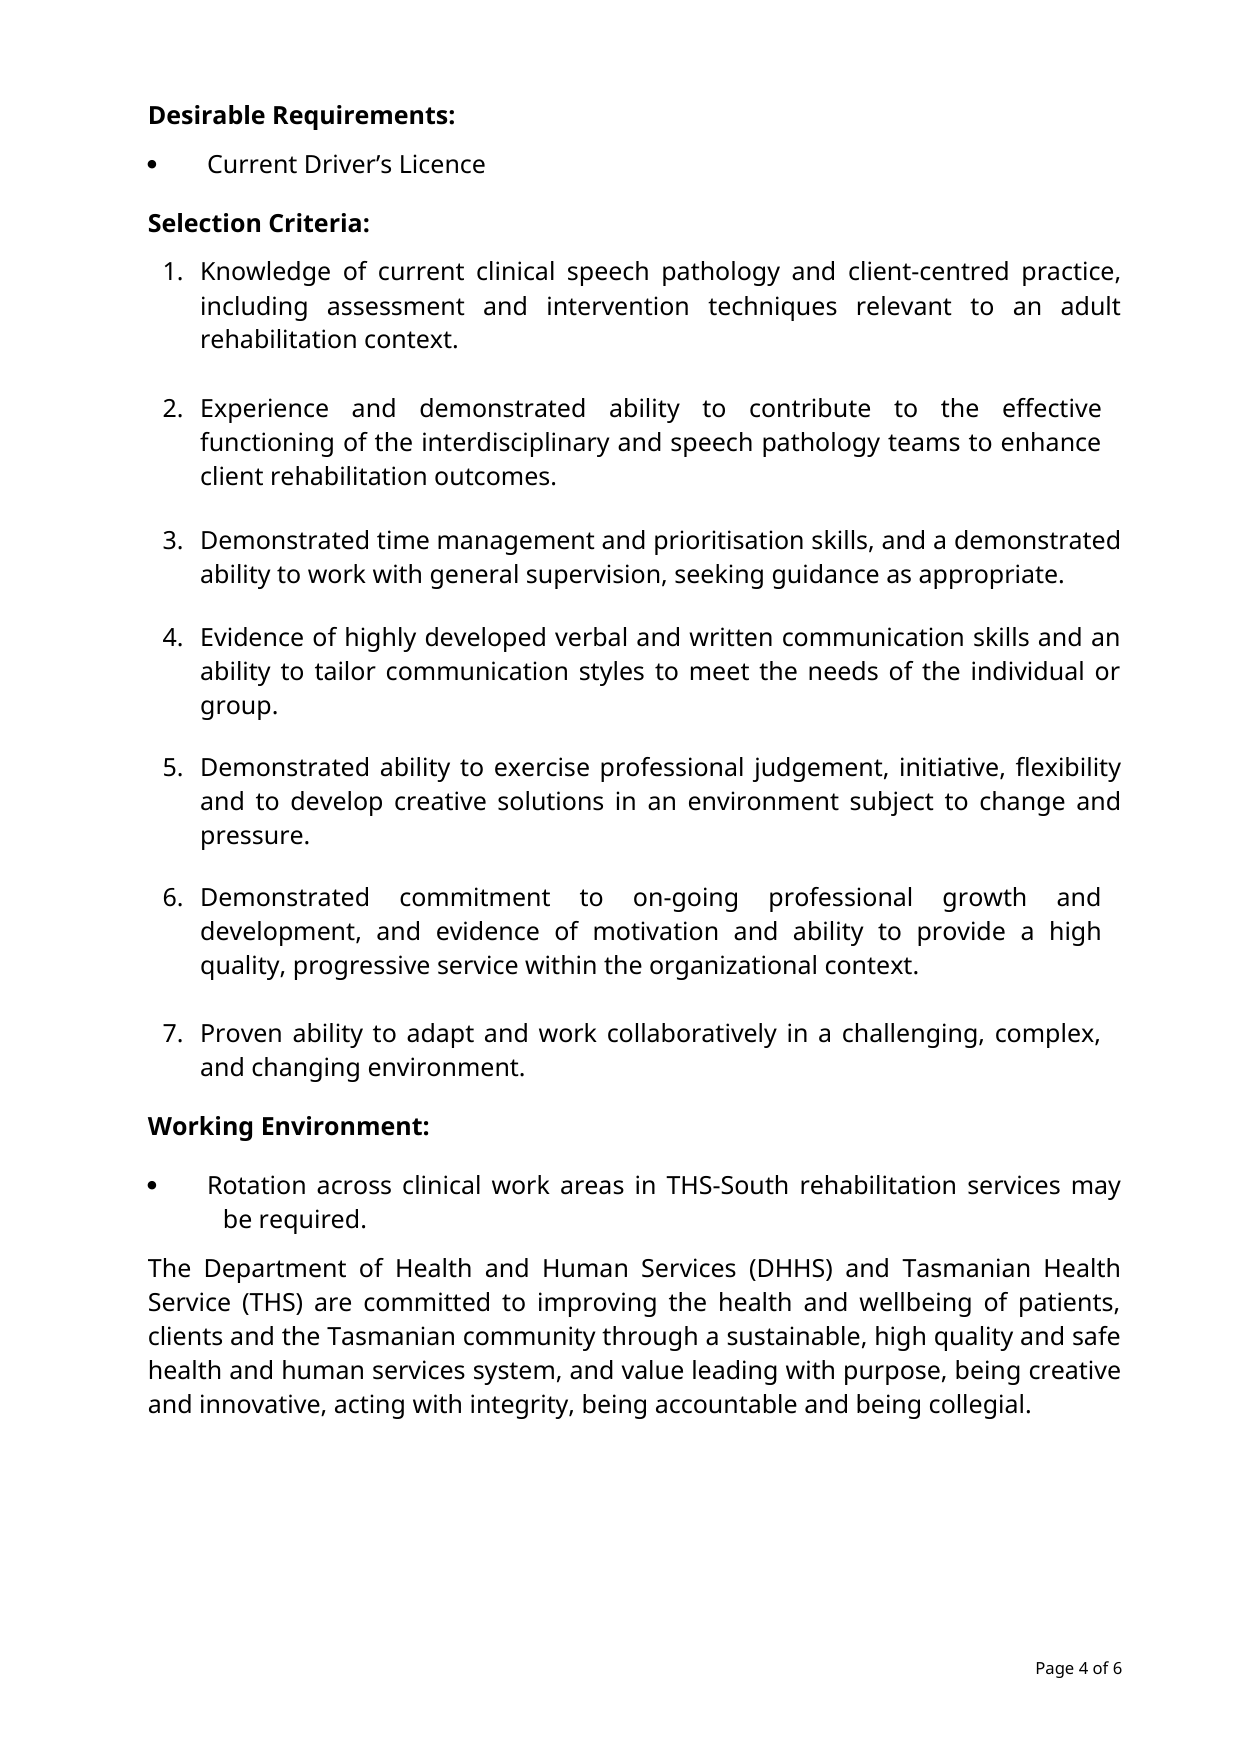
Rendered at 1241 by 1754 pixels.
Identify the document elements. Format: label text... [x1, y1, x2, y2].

subtitle Rotation across clinical work areas in THS-South rehabilitation services may be required. [148, 1168, 1122, 1236]
list Current Driver’s Licence [148, 146, 1122, 180]
list Experience and demonstrated ability to contribute to the effective functioning of the interdisciplinary and speech pathology teams to enhance client rehabilitation outcomes. [162, 390, 1102, 492]
list Demonstrated ability to exercise professional judgement, initiative, flexibility and to develop creative solutions in an environment subject to change and pressure. [162, 749, 1122, 852]
list Demonstrated commitment to on-going professional growth and development, and evidence of motivation and ability to provide a high quality, progressive service within the organizational context. [162, 879, 1102, 982]
subtitle Desirable Requirements: [148, 98, 1122, 132]
list Knowledge of current clinical speech pathology and client-centred practice, including assessment and intervention techniques relevant to an adult rehabilitation context. [162, 254, 1122, 356]
list Demonstrated time management and prioritisation skills, and a demonstrated ability to work with general supervision, seeking guidance as appropriate. [162, 523, 1122, 591]
subtitle Selection Criteria: [148, 205, 1122, 239]
list Evidence of highly developed verbal and written communication skills and an ability to tailor communication styles to meet the needs of the individual or group. [162, 619, 1122, 721]
subtitle Working Environment: [148, 1109, 1122, 1143]
text The Department of Health and Human Services (DHHS) and Tasmanian Health Service (THS) are committed to improving the health and wellbeing of patients, clients and the Tasmanian community through a sustainable, high quality and safe health and human services system, and value leading with purpose, being creative and innovative, acting with integrity, being accountable and being collegial. [148, 1251, 1122, 1421]
list Proven ability to adapt and work collaboratively in a challenging, complex, and changing environment. [162, 1016, 1102, 1084]
